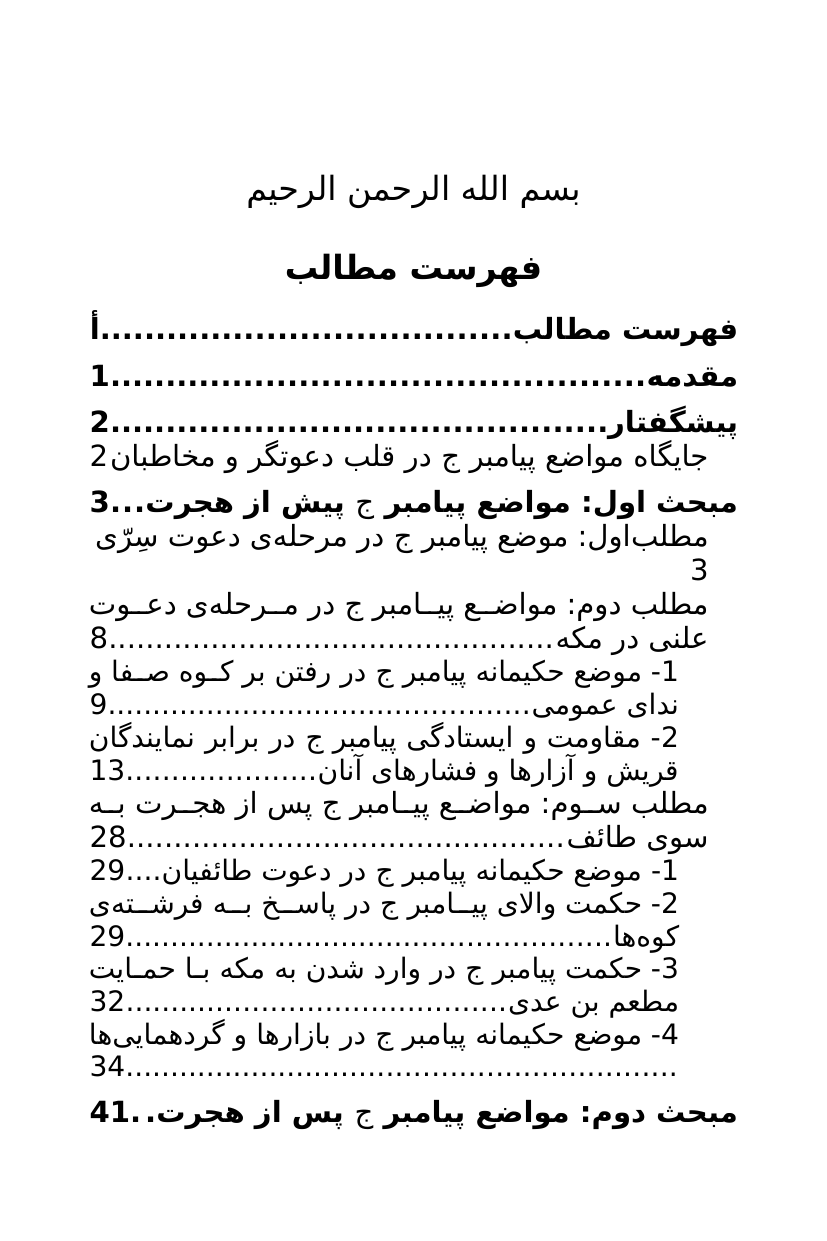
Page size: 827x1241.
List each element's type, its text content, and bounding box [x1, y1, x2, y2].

text مبحث اول: مواضع پیامبر ج پیش از هجرت 3 [89, 486, 738, 520]
text مطلب‌اول: موضع پیامبر ج در مرحله‌ی دعوت سِرّی 3 [89, 520, 708, 588]
text 1- موضع حکیمانه پیامبر ج در رفتن بر کوه صفا و ندای عمومی 9 [89, 656, 679, 721]
text فهرست مطالب [89, 249, 738, 287]
text مطلب دوم: مواضع پیامبر ج در مرحله‌ی دعوت علنی در مکه 8 [89, 588, 708, 656]
text 3- حکمت پیامبر ج در وارد شدن به مکه با حمایت مطعم ‌بن ‌عدی 32 [89, 952, 679, 1018]
text 2- مقاومت و ایستادگی پیامبر ج در برابر نمایندگان قریش و آزارها و فشارهای آنان 13 [89, 721, 679, 786]
text فهرست مطالب ‌أ [89, 312, 738, 346]
text پیشگفتار 2 [89, 405, 738, 439]
text 2- حکمت والای پیامبر ج در پاسخ به فرشته‌ی کوه‌ها 29 [89, 887, 679, 952]
text مطلب سوم: مواضع‌ پیامبر ج پس از هجرت به سوی طائف 28 [89, 786, 708, 854]
text مقدمه 1 [89, 359, 738, 393]
text جایگاه مواضع‌‌ پیامبر ج در قلب دعوتگر و مخاطبان 2 [89, 439, 708, 473]
text 4- موضع‌ حکیمانه پیامبر ج در بازارها و گردهمایی‌ها 34 [89, 1018, 679, 1083]
text مبحث دوم: مواضع پیامبر ج پس از هجرت 41 [89, 1096, 738, 1130]
text 1- موضع حکیمانه پیامبر ج در دعوت طائفیان 29 [89, 854, 679, 887]
text بسم الله الرحمن الرحیم [89, 169, 738, 208]
